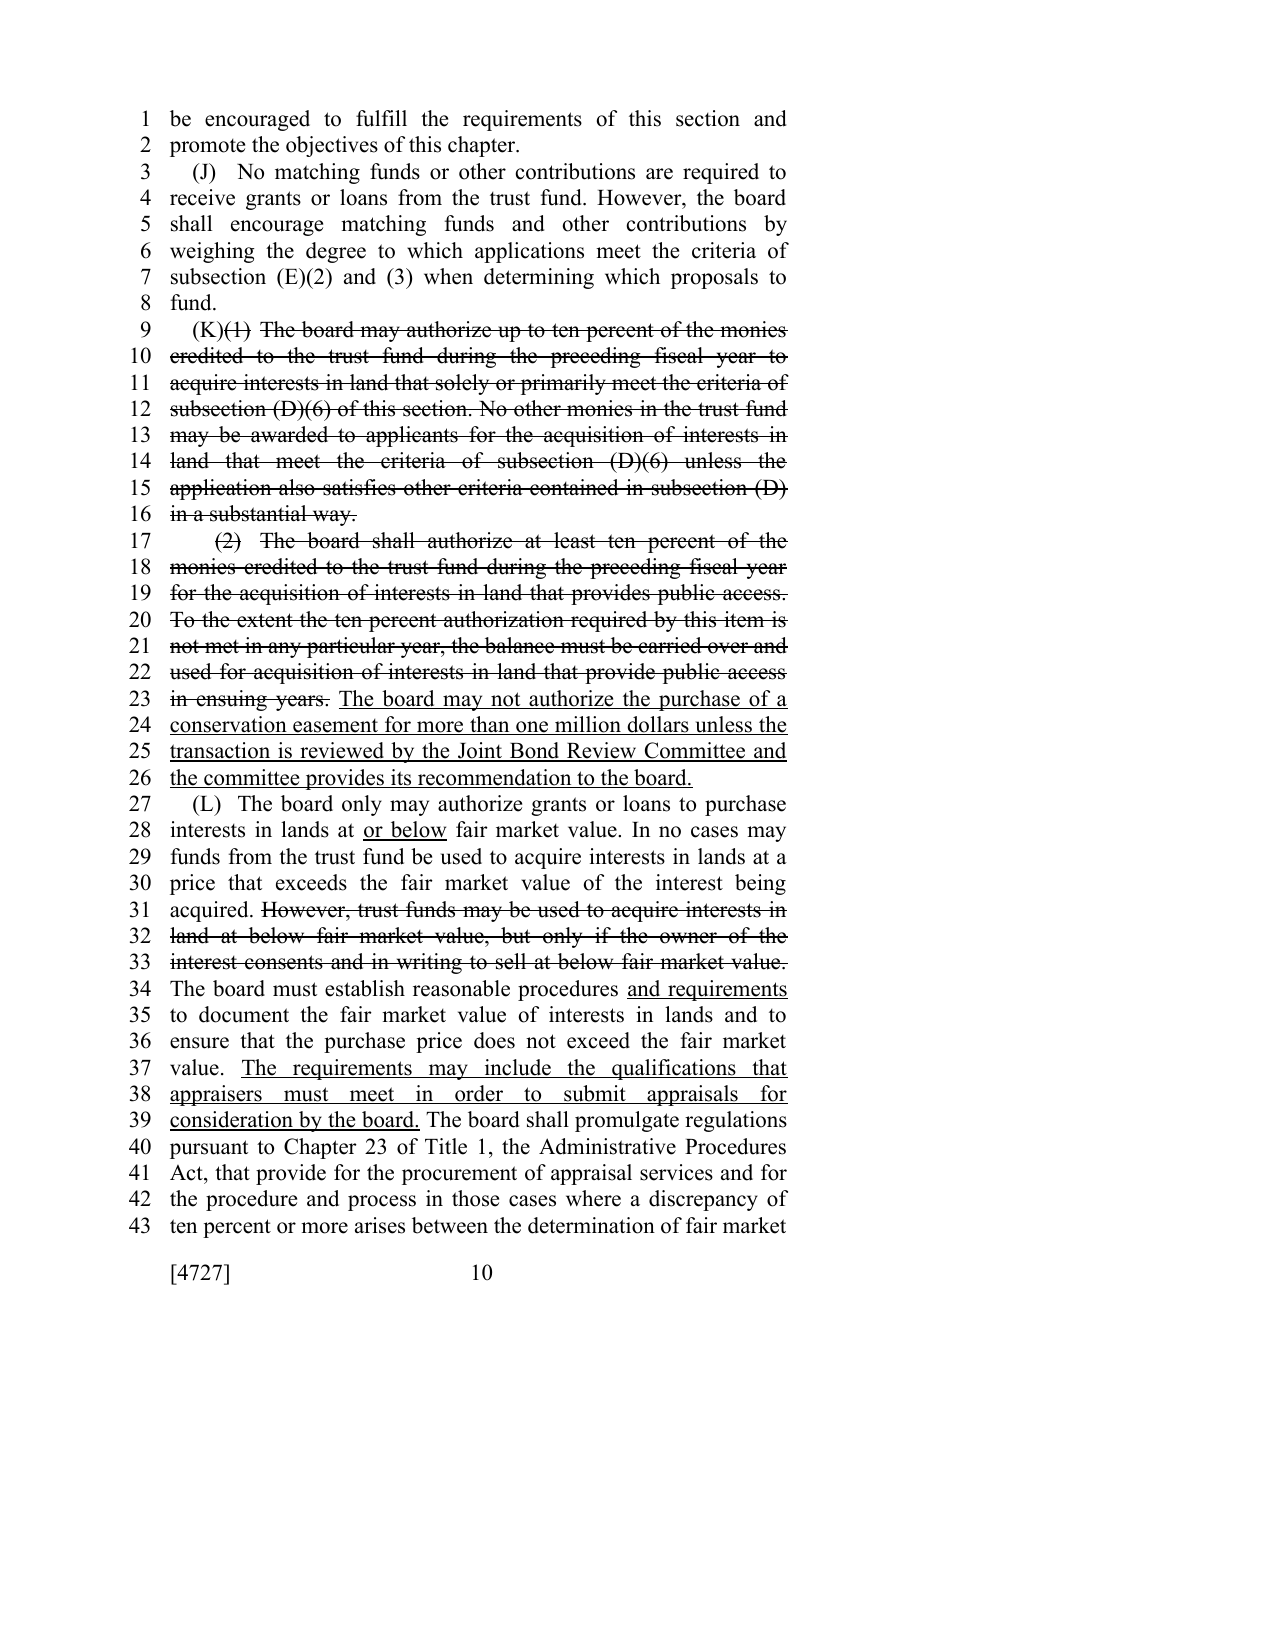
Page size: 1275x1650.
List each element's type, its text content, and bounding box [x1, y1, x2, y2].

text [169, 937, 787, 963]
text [169, 1104, 787, 1238]
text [169, 105, 787, 158]
text (J) No matching funds or other contributions are required to receive grants or loans from the trust fund. However, the board shall encourage matching funds and other contributions by weighing the degree to which applications meet the criteria of subsection (E)(2) and (3) when determining which proposals to fund. [169, 158, 787, 316]
